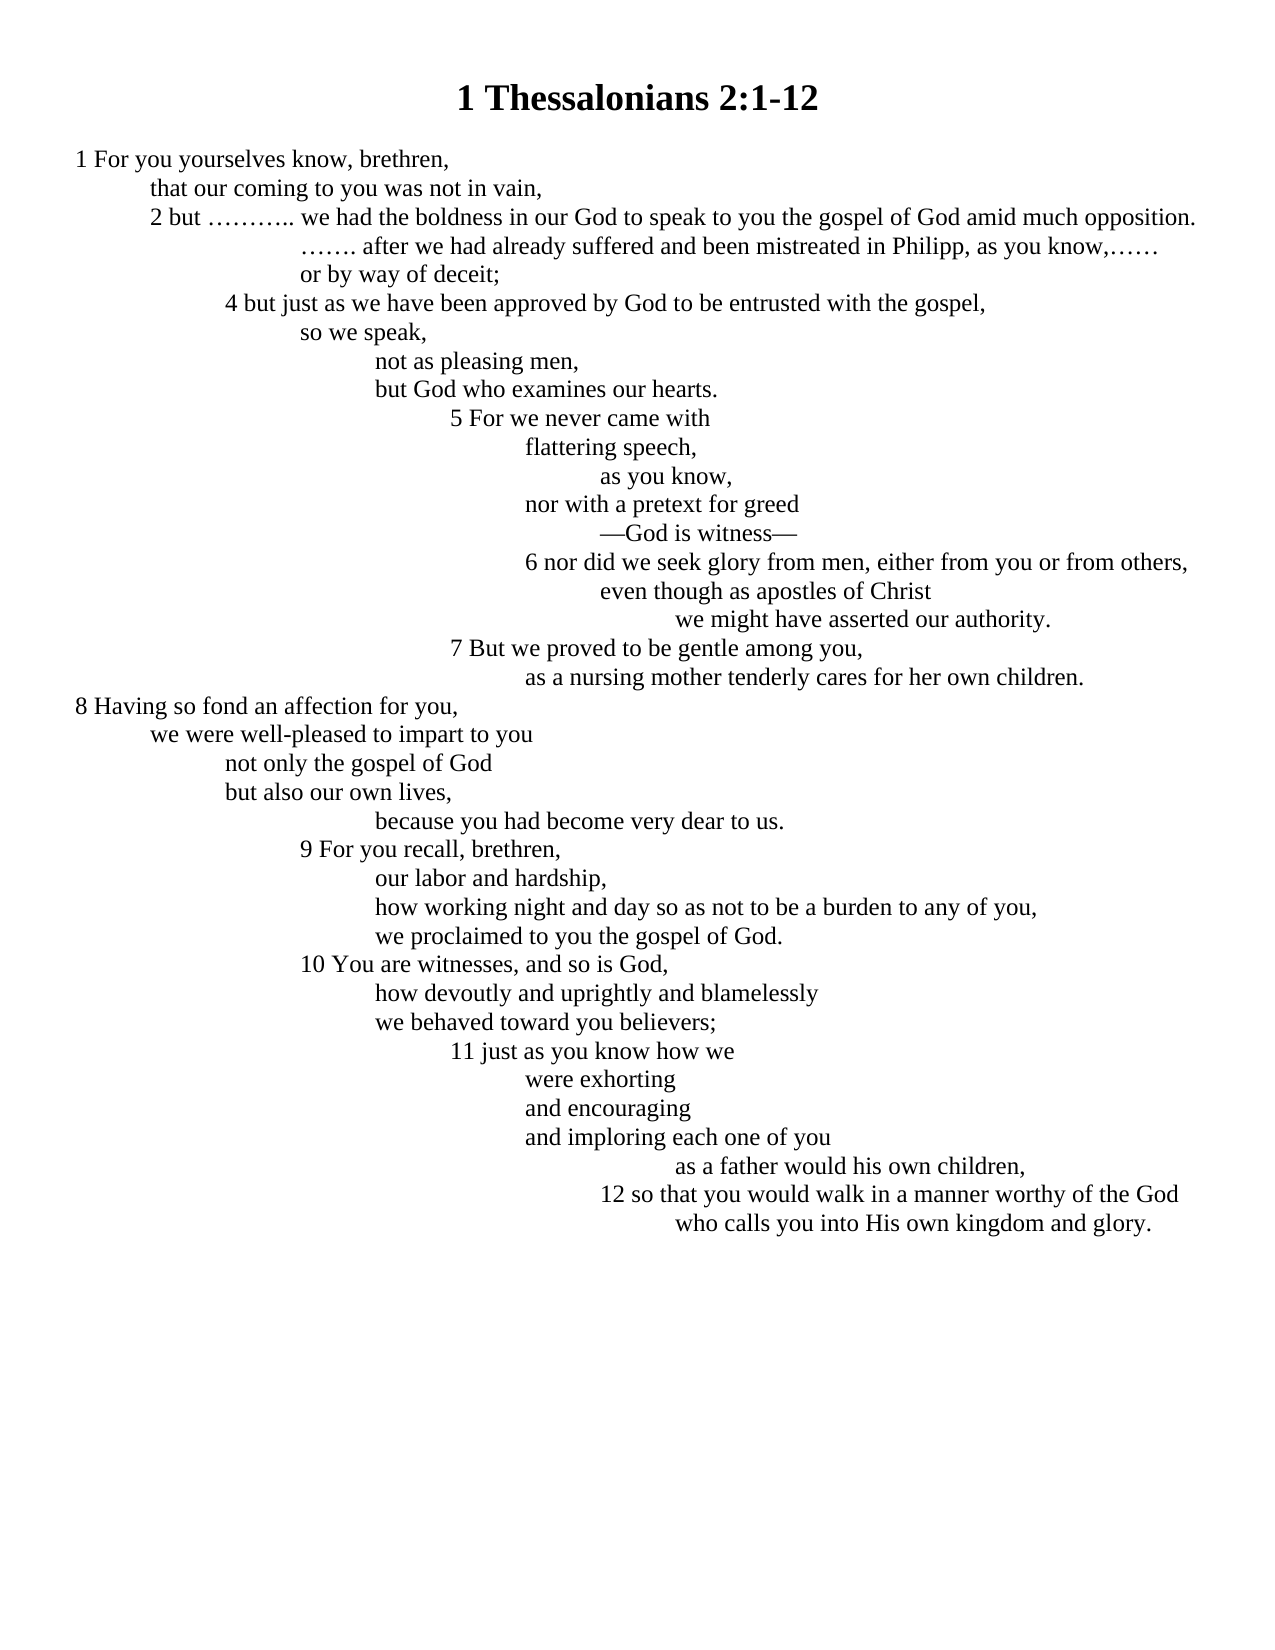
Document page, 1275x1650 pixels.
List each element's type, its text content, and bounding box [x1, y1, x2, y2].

text as a father would his own children, [600, 1151, 1200, 1179]
text 11 just as you know how we [75, 1036, 1200, 1064]
text our labor and hardship, [300, 863, 1200, 892]
text how devoutly and uprightly and blamelessly [300, 978, 1200, 1007]
text 2 but ……….. we had the boldness in our God to speak to you the gospel of God amid much opposition. [75, 202, 1200, 231]
text so we speak, [225, 317, 1200, 346]
text 12 so that you would walk in a manner worthy of the God [75, 1179, 1200, 1208]
text that our coming to you was not in vain, [75, 173, 1200, 202]
text as a nursing mother ﻿tenderly cares for her own children. [450, 662, 1200, 691]
text as you know, [525, 461, 1200, 489]
text how working night and day so as not to be a burden to any of you, [300, 892, 1200, 921]
text and encouraging [450, 1093, 1200, 1122]
text 9 ﻿For you recall, brethren, [75, 834, 1200, 863]
text not as pleasing men, [300, 346, 1200, 374]
text 8 Having so fond an affection for you, [75, 691, 1200, 719]
text 6 nor did we seek glory from men, either from you or from others, [75, 547, 1200, 576]
text we behaved toward you believers; [300, 1007, 1200, 1036]
text were exhorting [450, 1064, 1200, 1093]
text 5 For we never came with [375, 403, 1200, 432]
text 4 but just as we have been approved by God to be entrusted with the gospel, [75, 288, 1200, 317]
text 10 You are witnesses, and so is God, [75, 949, 1200, 978]
text but also our own lives, [150, 777, 1200, 806]
text 7 But we proved to be gentle among you, [75, 633, 1200, 662]
text because you had become very dear to us. [300, 806, 1200, 834]
text we might have asserted our authority. [600, 604, 1200, 633]
text and imploring each one of you [450, 1122, 1200, 1151]
text ……. after we had already suffered and been mistreated in Philipp, as you know,…… [225, 231, 1200, 259]
text not only the gospel of God [150, 748, 1200, 777]
text we proclaimed to you the gospel of God. [300, 921, 1200, 949]
text but God who examines our hearts. [300, 374, 1200, 403]
text 1 Thessalonians 2:1-12 [75, 75, 1200, 118]
text nor with a pretext for greed [450, 489, 1200, 518]
text even though as apostles of Christ [525, 576, 1200, 604]
text 1 ﻿For you yourselves know, brethren, [75, 144, 1200, 173]
text flattering speech, [450, 432, 1200, 461]
text or by way of deceit; [225, 259, 1200, 288]
text —God is witness— [525, 518, 1200, 547]
text we were well-pleased to impart to you [75, 719, 1200, 748]
text who calls you into His own kingdom and glory. [600, 1208, 1200, 1237]
